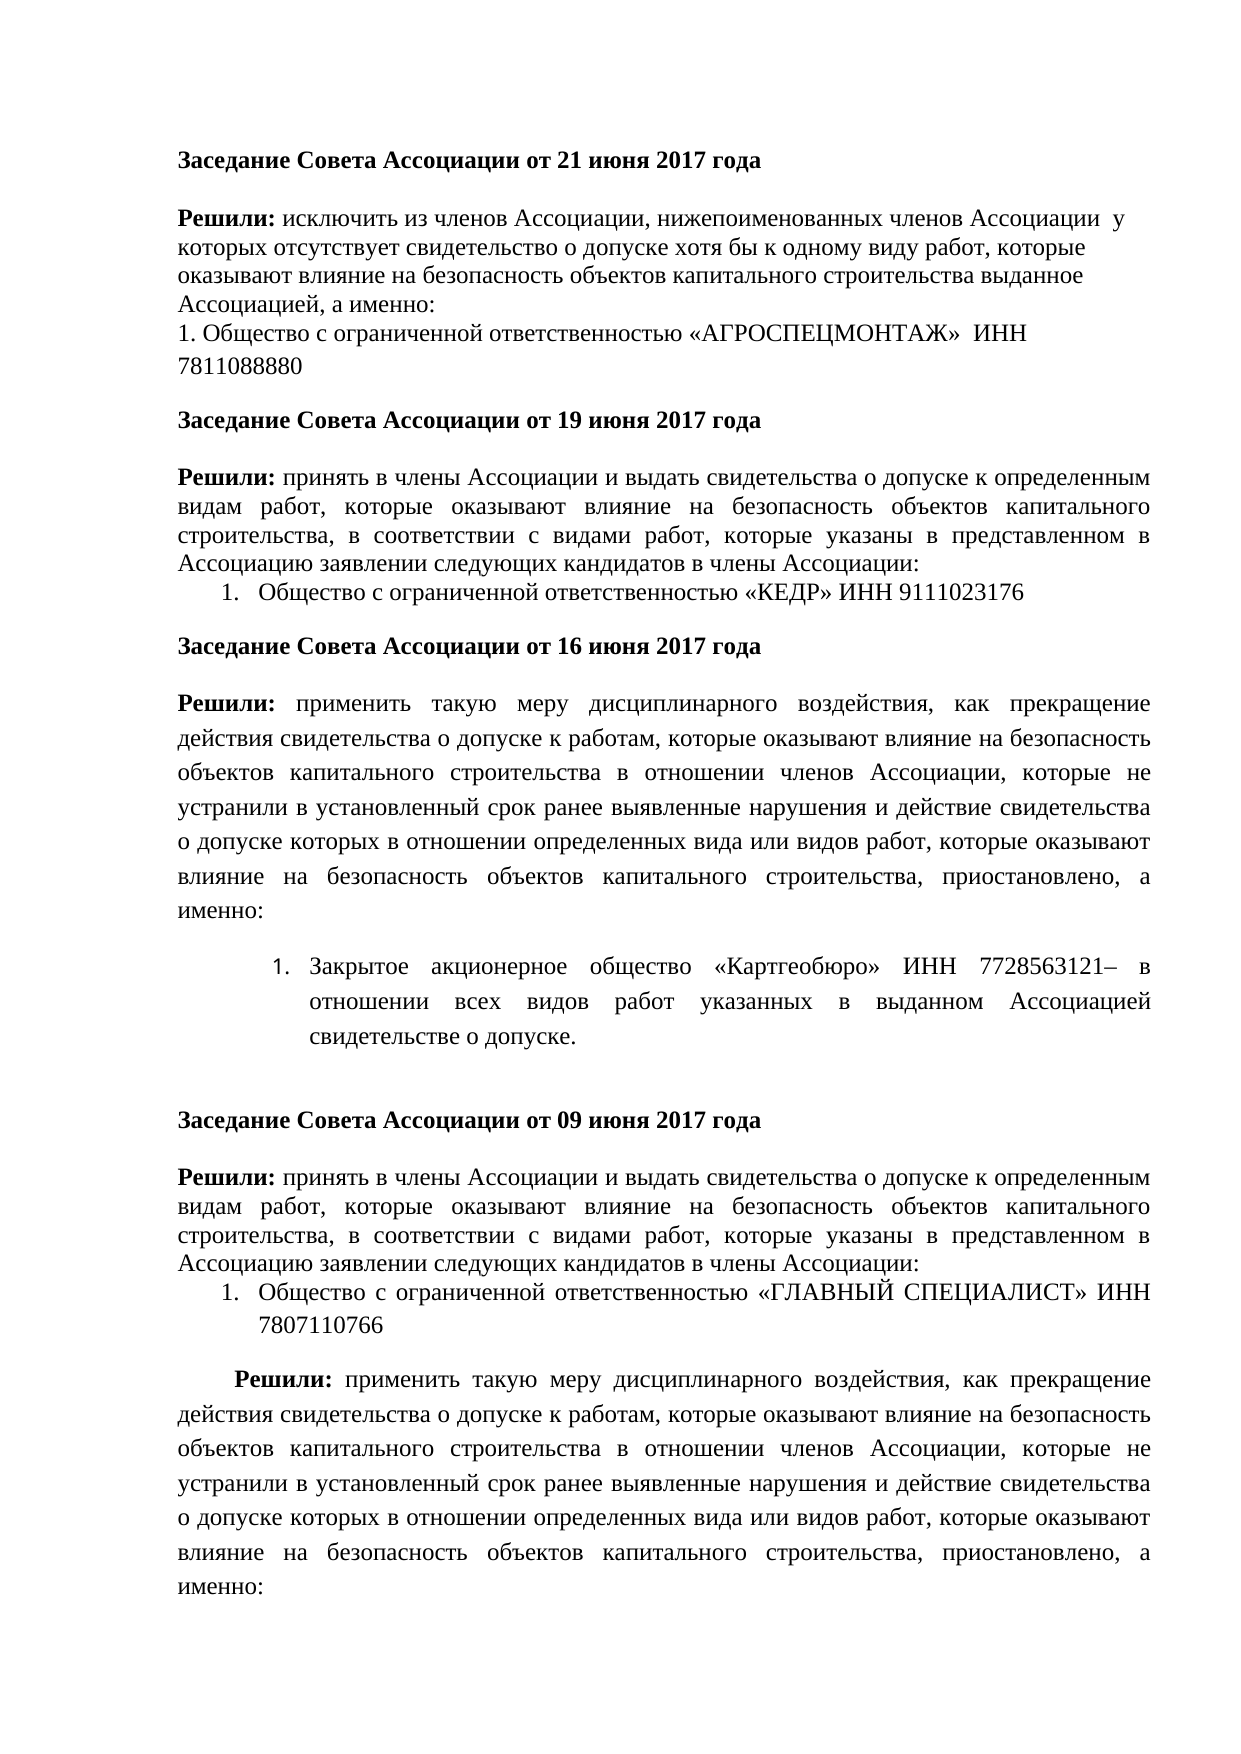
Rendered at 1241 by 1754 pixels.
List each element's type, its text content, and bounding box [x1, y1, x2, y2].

list Общество с ограниченной ответственностью «ГЛАВНЫЙ СПЕЦИАЛИСТ» ИНН 7807110766 [221, 1277, 1152, 1339]
text Заседание Совета Ассоциации от 09 июня 2017 года [177, 1105, 1152, 1133]
list Решили: исключить из членов Ассоциации, нижепоименованных членов Ассоциации у которых отсутствует свидетельство о допуске хотя бы к одному виду работ, которые оказывают влияние на безопасность объектов капитального строительства выданное Ассоциацией, а именно: [177, 203, 1152, 318]
text Решили: применить такую меру дисциплинарного воздействия, как прекращение действия свидетельства о допуске к работам, которые оказывают влияние на безопасность объектов капитального строительства в отношении членов Ассоциации, которые не устранили в установленный срок ранее выявленные нарушения и действие свидетельства о допуске которых в отношении определенных вида или видов работ, которые оказывают влияние на безопасность объектов капитального строительства, приостановлено, а именно: [177, 1364, 1152, 1600]
text Заседание Совета Ассоциации от 19 июня 2017 года [177, 405, 1152, 433]
text Заседание Совета Ассоциации от 16 июня 2017 года [177, 631, 1152, 660]
text 1. Общество с ограниченной ответственностью «АГРОСПЕЦМОНТАЖ» ИНН 7811088880 [177, 318, 1152, 379]
list Общество с ограниченной ответственностью «КЕДР» ИНН 9111023176 [221, 577, 1152, 606]
list Закрытое акционерное общество «Картгеобюро» ИНН 7728563121– в отношении всех видов работ указанных в выданном Ассоциацией свидетельстве о допуске. [272, 951, 1152, 1049]
text Заседание Совета Ассоциации от 21 июня 2017 года [177, 145, 1152, 174]
text Решили: применить такую меру дисциплинарного воздействия, как прекращение действия свидетельства о допуске к работам, которые оказывают влияние на безопасность объектов капитального строительства в отношении членов Ассоциации, которые не устранили в установленный срок ранее выявленные нарушения и действие свидетельства о допуске которых в отношении определенных вида или видов работ, которые оказывают влияние на безопасность объектов капитального строительства, приостановлено, а именно: [177, 688, 1152, 924]
